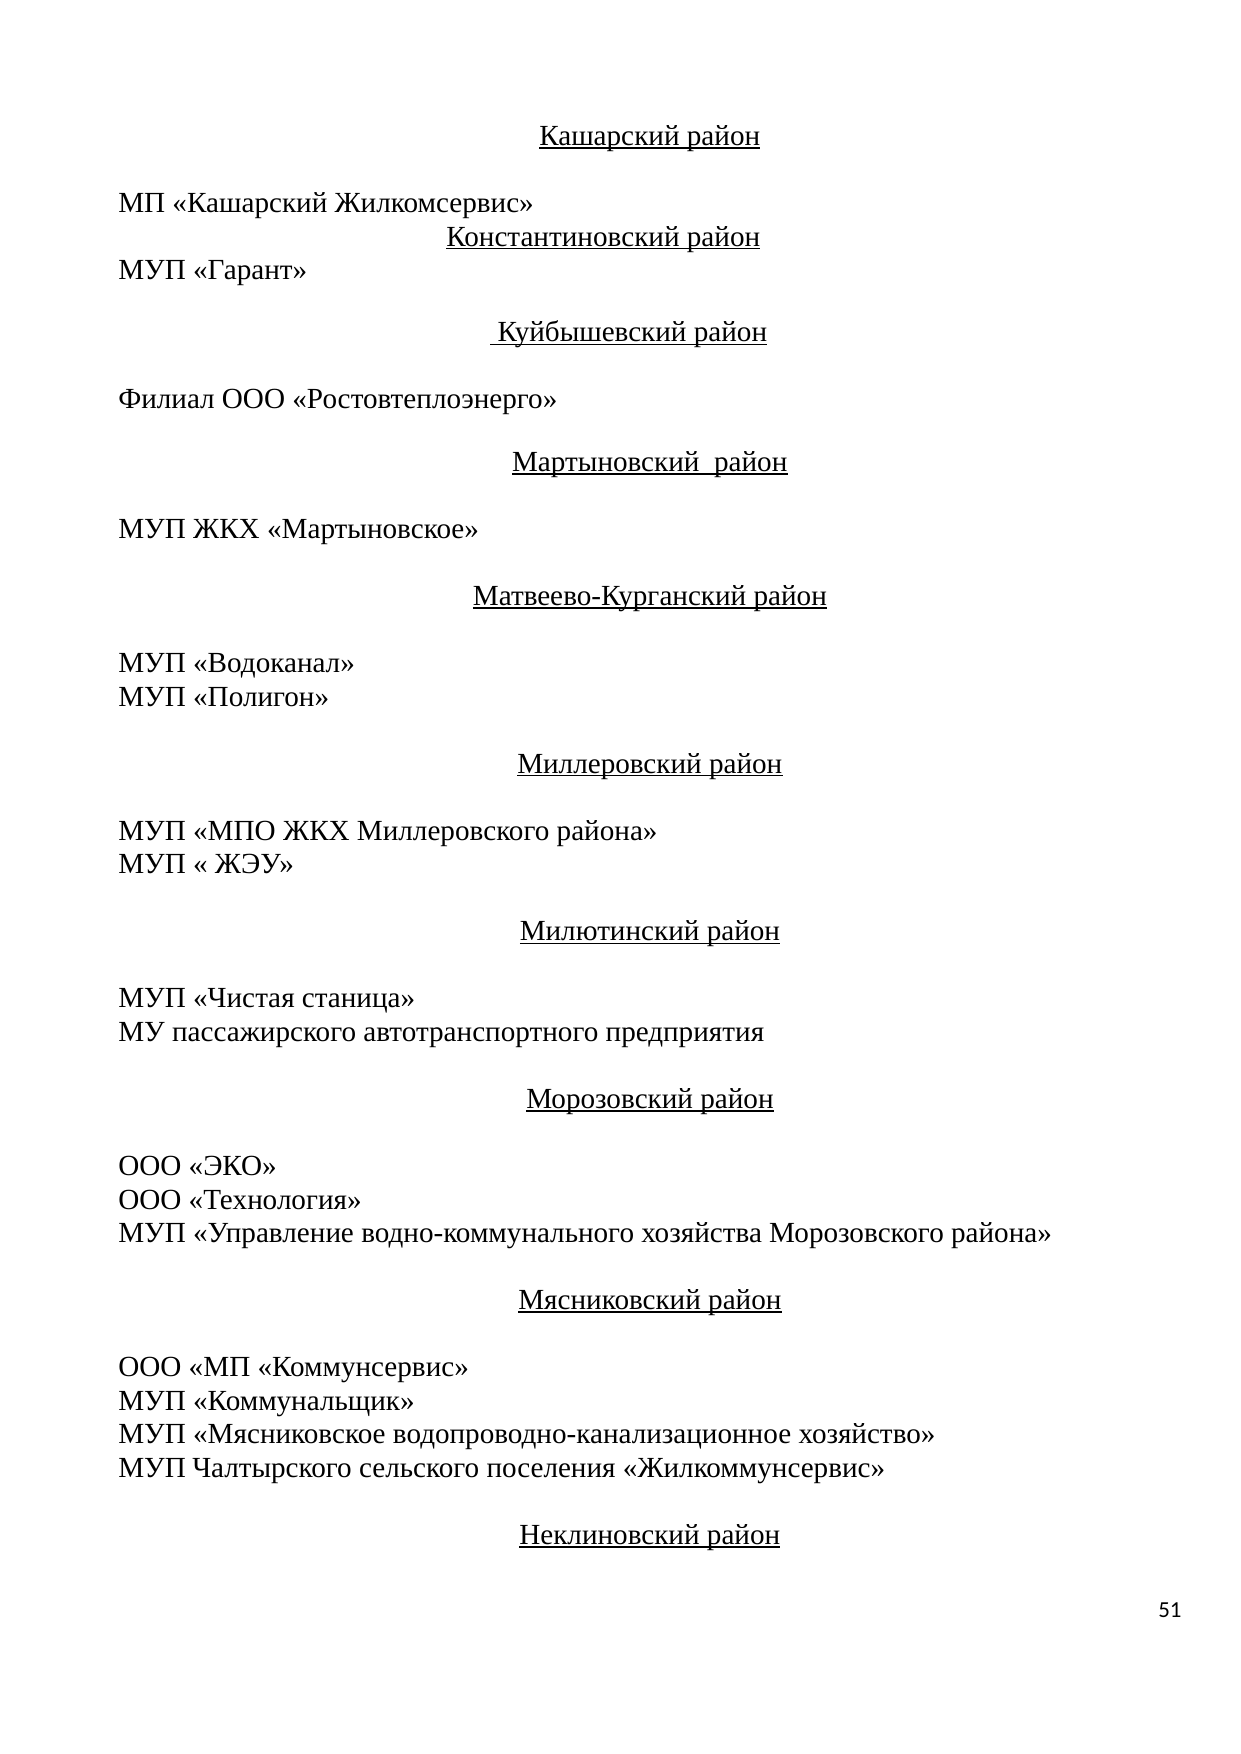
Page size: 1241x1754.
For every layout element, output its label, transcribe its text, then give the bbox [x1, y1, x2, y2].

text МУП «Гарант» [118, 252, 1181, 286]
text Неклиновский район [118, 1517, 1181, 1551]
text МУП ЖКХ «Мартыновское» [118, 511, 1181, 544]
text МУП «Полигон» [118, 679, 1181, 746]
text Миллеровский район [118, 746, 1181, 779]
text Кашарский район [118, 118, 1181, 152]
text МУП «Коммунальщик» [118, 1383, 1181, 1417]
text МУП «Водоканал» [118, 645, 1181, 679]
text Филиал ООО «Ростовтеплоэнерго» [118, 382, 1181, 415]
text ООО «ЭКО» [118, 1148, 1181, 1182]
text ООО «Технология» [118, 1182, 1181, 1215]
text МУП Чалтырского сельского поселения «Жилкоммунсервис» [118, 1450, 1181, 1484]
text МУП «Мясниковское водопроводно-канализационное хозяйство» [118, 1417, 1181, 1450]
text Константиновский район [118, 219, 1181, 252]
text МУП «МПО ЖКХ Миллеровского района» [118, 813, 1181, 846]
text МУП «Управление водно-коммунального хозяйства Морозовского района» [118, 1215, 1181, 1282]
text МУ пассажирского автотранспортного предприятия [118, 1014, 1181, 1048]
text Куйбышевский район [118, 314, 1181, 348]
text МП «Кашарский Жилкомсервис» [118, 185, 1181, 219]
text ООО «МП «Коммунсервис» [118, 1349, 1181, 1383]
text Мясниковский район [118, 1282, 1181, 1316]
text МУП «Чистая станица» [118, 981, 1181, 1014]
text Милютинский район [118, 913, 1181, 947]
text МУП « ЖЭУ» [118, 846, 1181, 880]
text Морозовский район [118, 1081, 1181, 1115]
text Мартыновский район [118, 444, 1181, 477]
text Матвеево-Курганский район [118, 578, 1181, 612]
